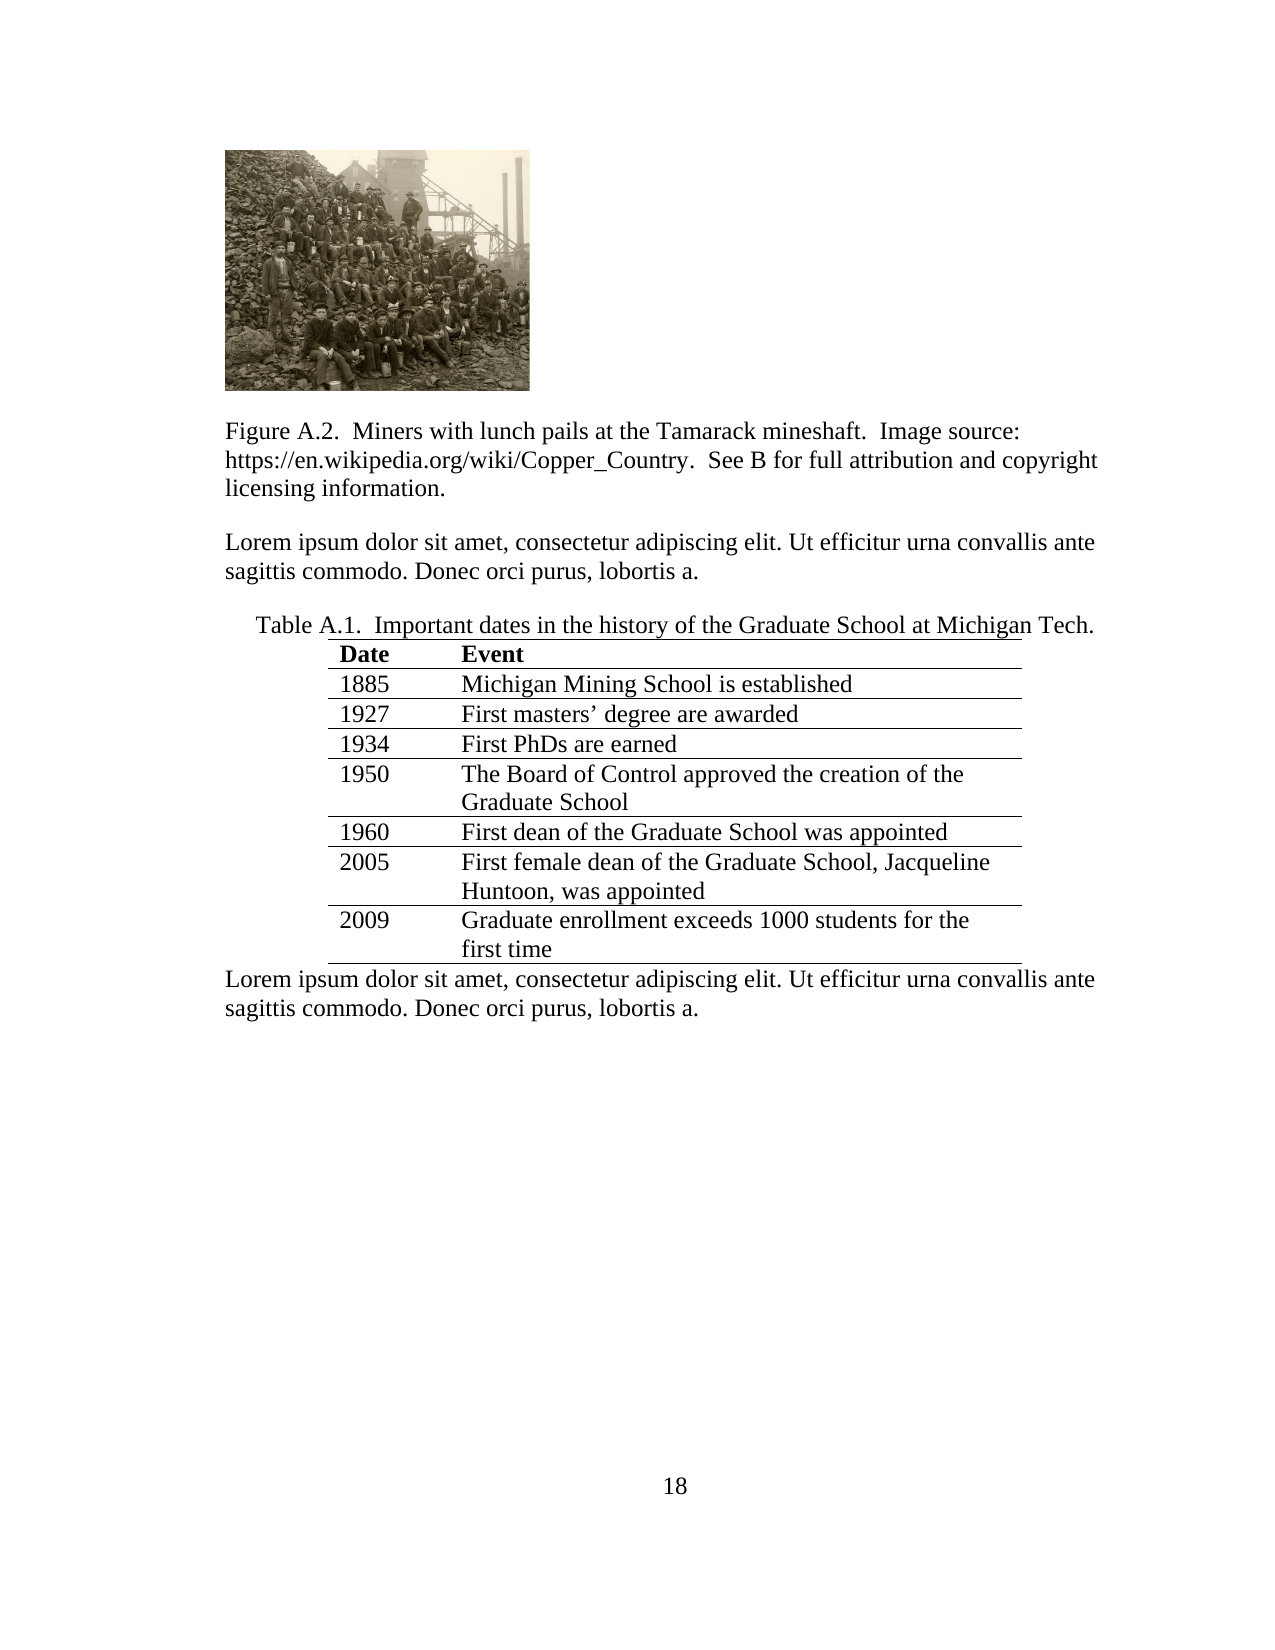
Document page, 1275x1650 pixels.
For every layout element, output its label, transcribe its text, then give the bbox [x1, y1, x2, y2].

text Table A.1. Important dates in the history of the Graduate School at Michigan Tech. [225, 610, 1125, 638]
picture [225, 150, 530, 391]
table_cell 2009 [328, 906, 450, 963]
text Lorem ipsum dolor sit amet, consectetur adipiscing elit. Ut efficitur urna convallis ante sagittis commodo. Donec orci purus, lobortis a. [225, 527, 1125, 585]
table_header Event [450, 640, 1022, 668]
table_cell 1927 [328, 699, 450, 728]
table_cell First masters’ degree are awarded [450, 699, 1022, 728]
table_header Date [328, 640, 450, 668]
table_cell The Board of Control approved the creation of the Graduate School [450, 759, 1022, 816]
table_cell First female dean of the Graduate School, Jacqueline Huntoon, was appointed [450, 847, 1022, 904]
table_cell 1934 [328, 729, 450, 758]
table_cell 1885 [328, 669, 450, 698]
table_cell First dean of the Graduate School was appointed [450, 817, 1022, 846]
table_cell 1960 [328, 817, 450, 846]
table_cell 1950 [328, 759, 450, 816]
text Figure A.2. Miners with lunch pails at the Tamarack mineshaft. Image source: https://en.wikipedia.org/wiki/Copper_Country. See Appendix B for full attribution and copyright licensing information. [225, 416, 1125, 502]
table_cell 2005 [328, 847, 450, 904]
table_cell Michigan Mining School is established [450, 669, 1022, 698]
table_cell First PhDs are earned [450, 729, 1022, 758]
table_cell Graduate enrollment exceeds 1000 students for the first time [450, 906, 1022, 963]
text Lorem ipsum dolor sit amet, consectetur adipiscing elit. Ut efficitur urna convallis ante sagittis commodo. Donec orci purus, lobortis a. [225, 964, 1125, 1022]
